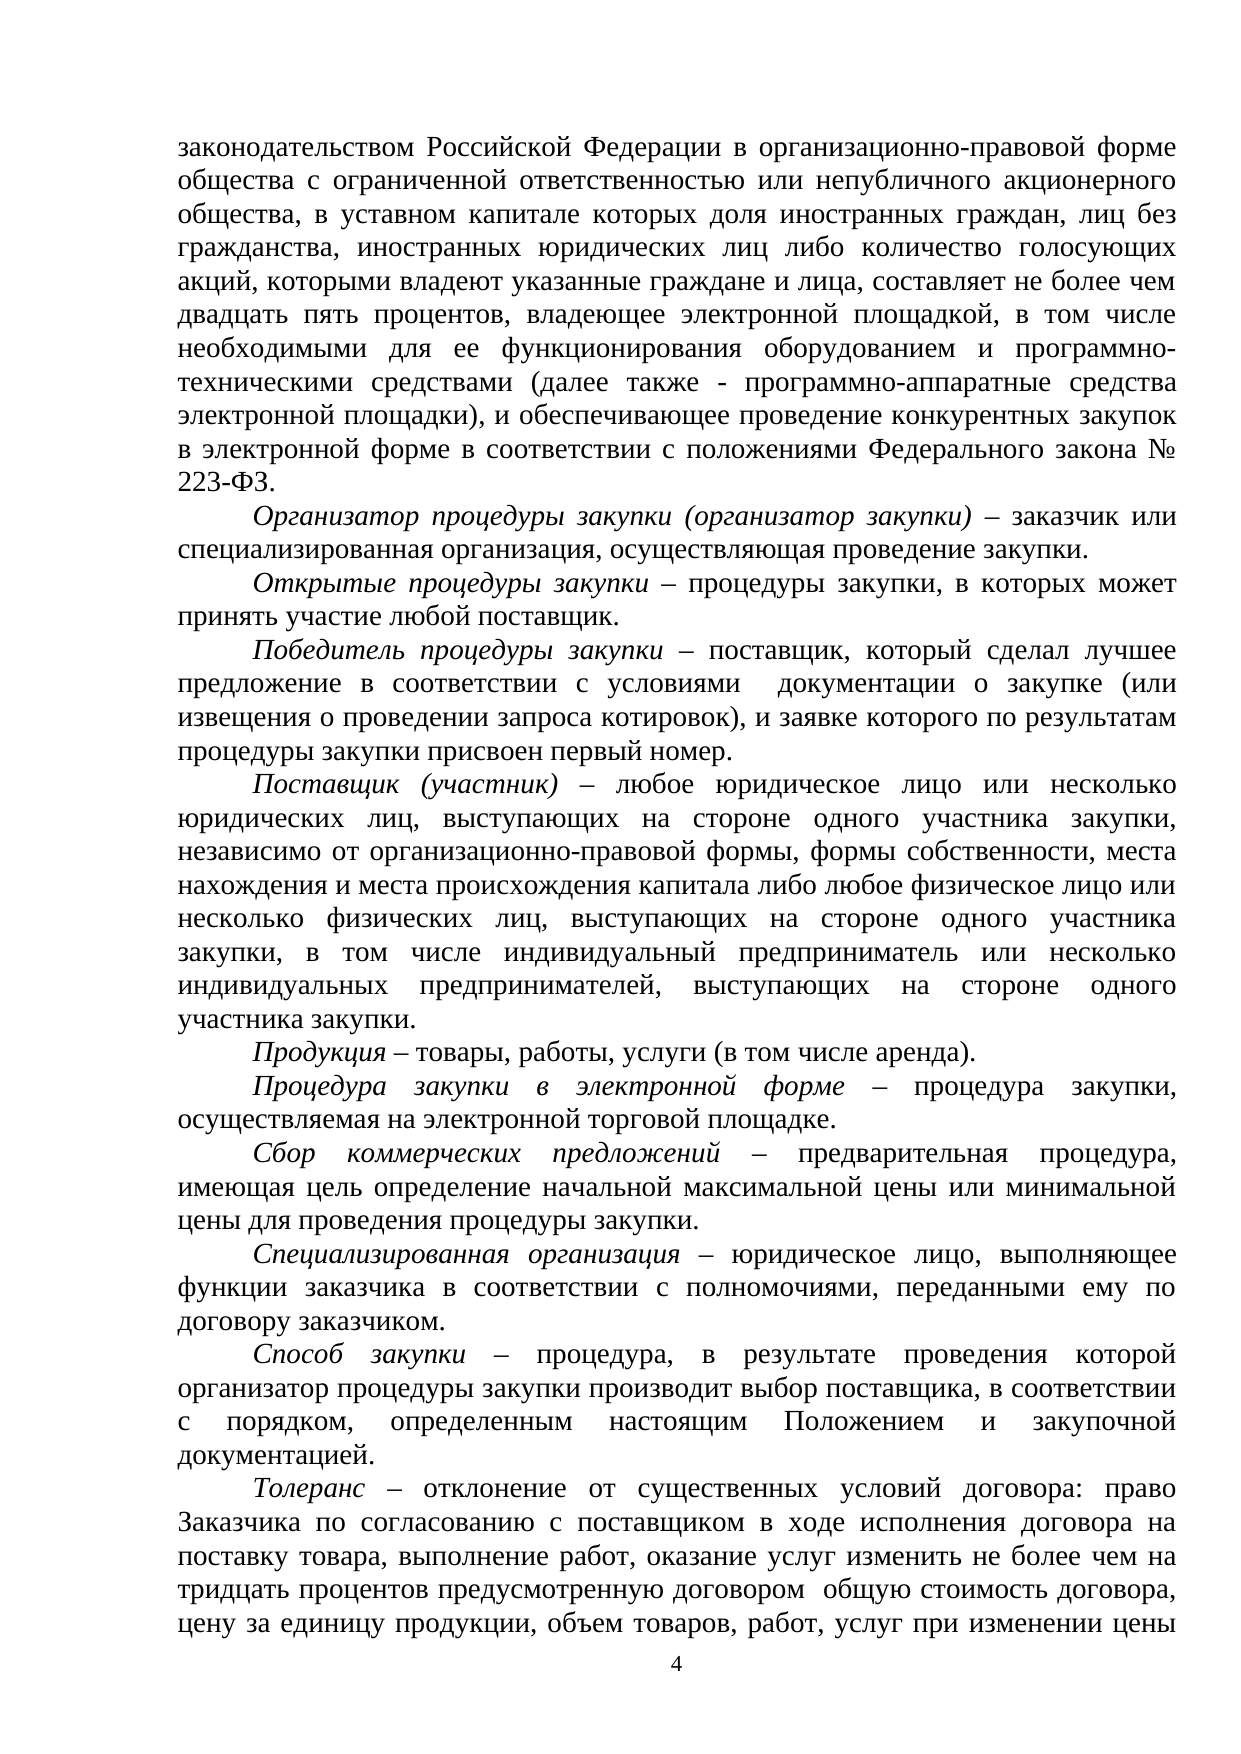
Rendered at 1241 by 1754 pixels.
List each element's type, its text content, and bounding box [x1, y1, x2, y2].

text Поставщик (участник) – любое юридическое лицо или несколько юридических лиц, выступающих на стороне одного участника закупки, независимо от организационно-правовой формы, формы собственности, места нахождения и места происхождения капитала либо любое физическое лицо или несколько физических лиц, выступающих на стороне одного участника закупки, в том числе индивидуальный предприниматель или несколько индивидуальных предпринимателей, выступающих на стороне одного участника закупки. [177, 766, 1177, 1034]
text Специализированная организация – юридическое лицо, выполняющее функции заказчика в соответствии с полномочиями, переданными ему по договору заказчиком. [177, 1236, 1177, 1336]
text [177, 1471, 1177, 1638]
text Продукция – товары, работы, услуги (в том числе аренда). [177, 1034, 1177, 1068]
text Способ закупки – процедура, в результате проведения которой организатор процедуры закупки производит выбор поставщика, в соответствии с порядком, определенным настоящим Положением и закупочной документацией. [177, 1336, 1177, 1471]
text Процедура закупки в электронной форме – процедура закупки, осуществляемая на электронной торговой площадке. [177, 1068, 1177, 1135]
text Победитель процедуры закупки – поставщик, который сделал лучшее предложение в соответствии с условиями документации о закупке (или извещения о проведении запроса котировок), и заявке которого по результатам процедуры закупки присвоен первый номер. [177, 632, 1177, 766]
text Организатор процедуры закупки (организатор закупки) – заказчик или специализированная организация, осуществляющая проведение закупки. [177, 498, 1177, 565]
text Сбор коммерческих предложений – предварительная процедура, имеющая цель определение начальной максимальной цены или минимальной цены для проведения процедуры закупки. [177, 1135, 1177, 1236]
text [177, 129, 1177, 498]
text Открытые процедуры закупки – процедуры закупки, в которых может принять участие любой поставщик. [177, 565, 1177, 632]
